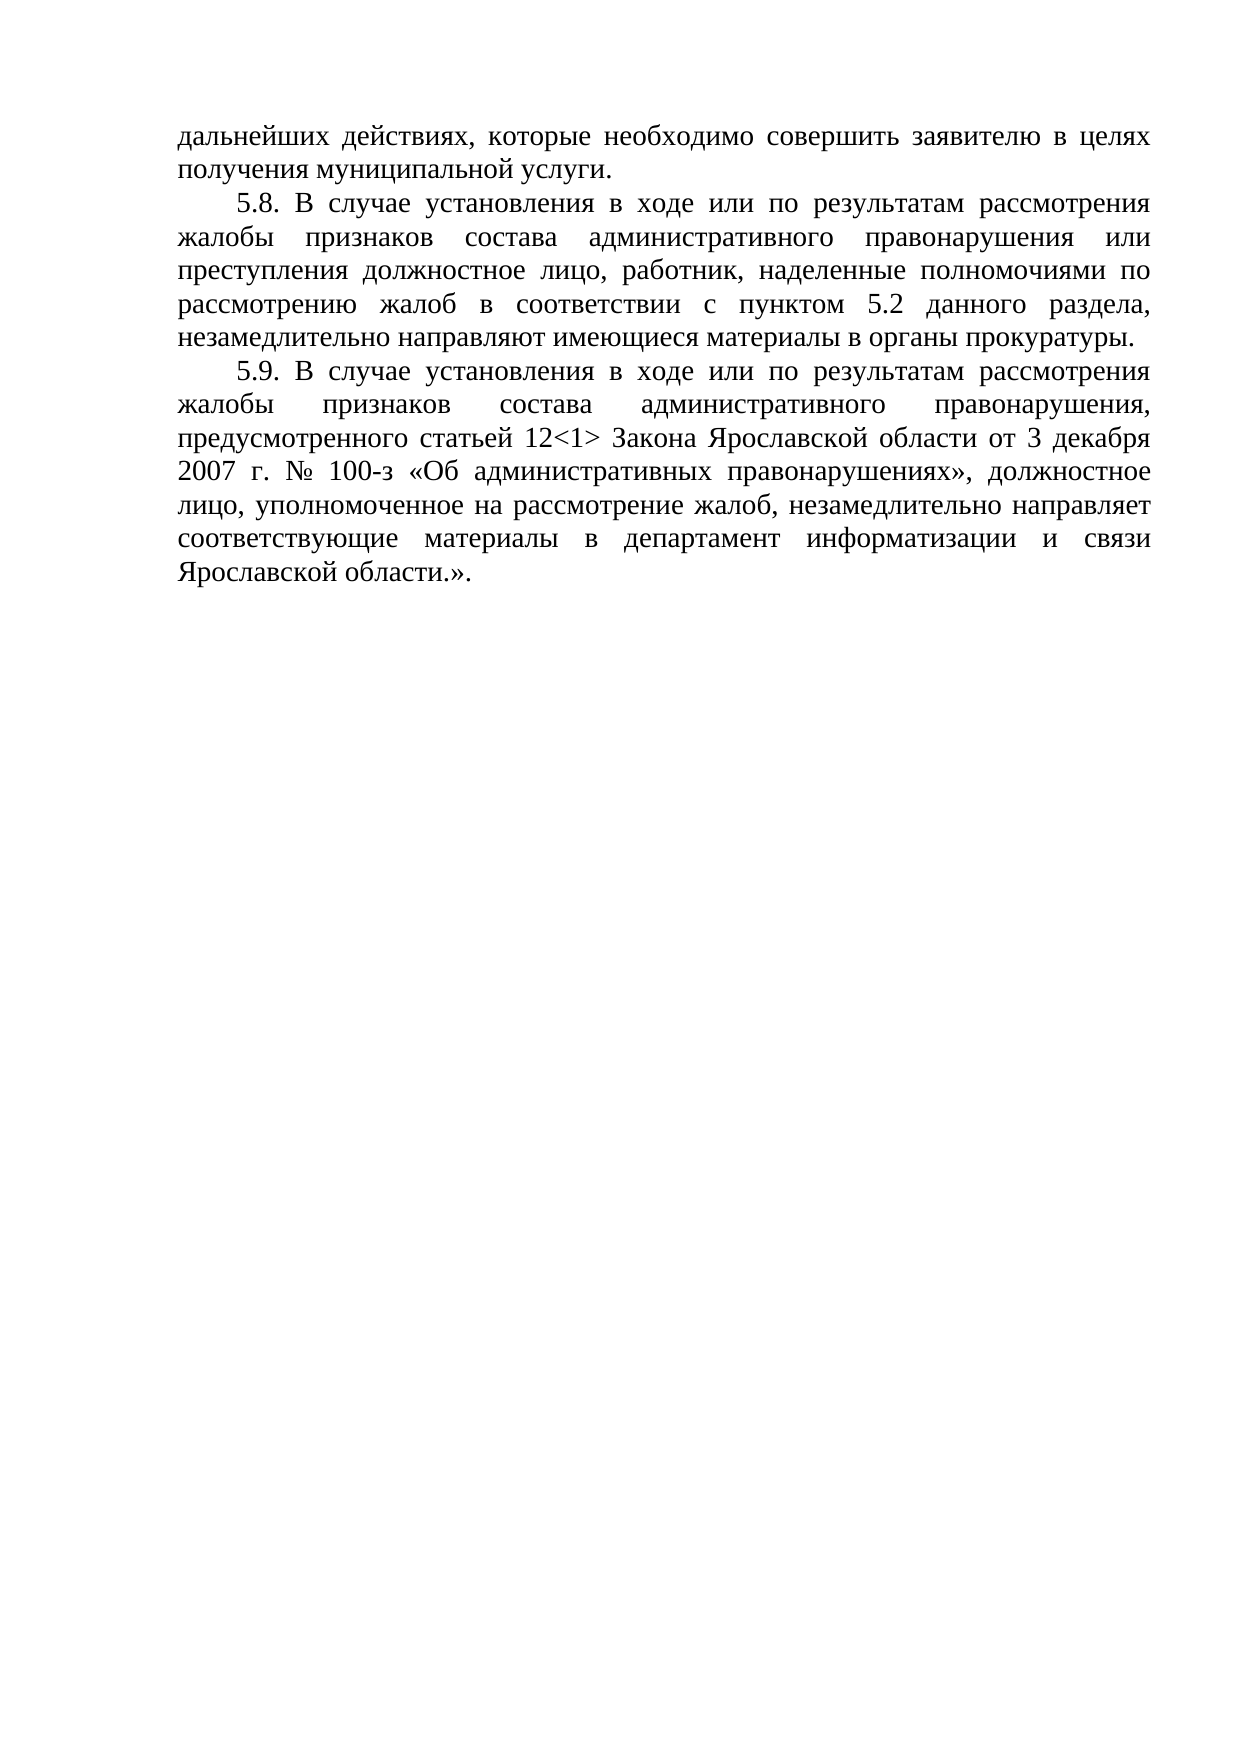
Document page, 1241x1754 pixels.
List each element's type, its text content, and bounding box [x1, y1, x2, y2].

text 5.9. В случае установления в ходе или по результатам рассмотрения жалобы признаков состава административного правонарушения, предусмотренного статьей 12<1> Закона Ярославской области от 3 декабря 2007 г. № 100-з «Об административных правонарушениях», должностное лицо, уполномоченное на рассмотрение жалоб, незамедлительно направляет соответствующие материалы в департамент информатизации и связи Ярославской области.». [177, 353, 1152, 588]
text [177, 118, 1152, 185]
text 5.8. В случае установления в ходе или по результатам рассмотрения жалобы признаков состава административного правонарушения или преступления должностное лицо, работник, наделенные полномочиями по рассмотрению жалоб в соответствии с пунктом 5.2 данного раздела, незамедлительно направляют имеющиеся материалы в органы прокуратуры. [177, 185, 1152, 353]
